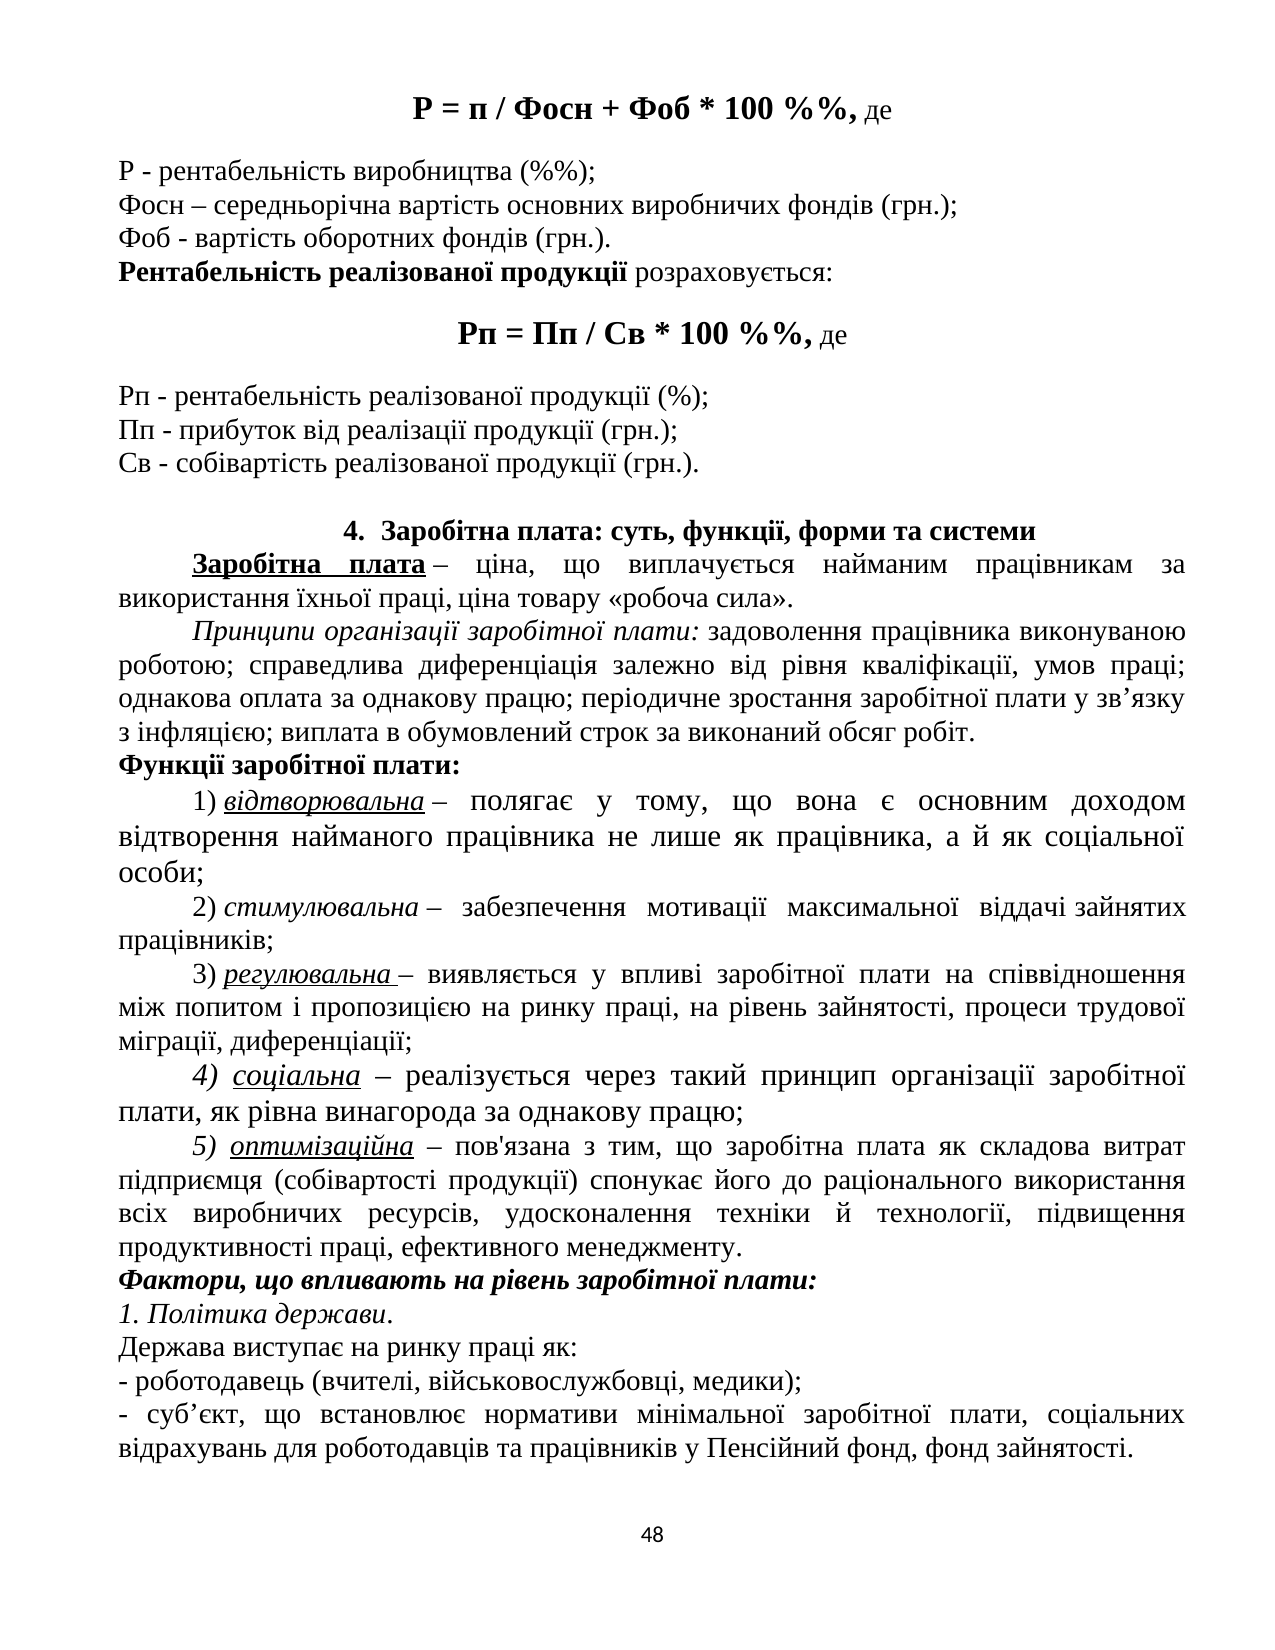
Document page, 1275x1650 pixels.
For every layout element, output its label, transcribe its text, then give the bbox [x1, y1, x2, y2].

text 1) відтворювальна – полягає у тому, що вона є основним доходом відтворення найманого працівника не лише як працівника, а й як соціальної особи; [118, 781, 1186, 889]
text Фосн – середньорічна вартість основних виробничих фондів (грн.); [118, 187, 1186, 221]
text 4) соціальна – реалізується через такий принцип організації заробітної плати, як рівна винагорода за однакову працю; [118, 1056, 1186, 1128]
text Р - рентабельність виробництва (%%); [118, 153, 1186, 187]
text Фоб - вартість оборотних фондів (грн.). [118, 221, 1186, 254]
text Рентабельність реалізованої продукції розраховується: [118, 254, 1186, 288]
text - роботодавець (вчителі, військовослужбовці, медики); [118, 1363, 1186, 1397]
text Фактори, що впливають на рівень заробітної плати: [118, 1262, 1186, 1296]
list Заробітна плата: суть, функції, форми та системи [193, 513, 1186, 546]
text Функції заробітної плати: [118, 747, 1186, 781]
text Держава виступає на ринку праці як: [118, 1329, 1186, 1363]
text Р = п / Фосн + Фоб * 100 %%, де [118, 89, 1186, 127]
text Рп = Пп / Св * 100 %%, де [118, 313, 1186, 352]
text 3) регулювальна – виявляється у впливі заробітної плати на співвідношення між попитом і пропозицією на ринку праці, на рівень зайнятості, процеси трудової міграції, диференціації; [118, 956, 1186, 1056]
text - суб’єкт, що встановлює нормативи мінімальної заробітної плати, соціальних відрахувань для роботодавців та працівників у Пенсійний фонд, фонд зайнятості. [118, 1397, 1186, 1464]
text Рп - рентабельність реалізованої продукції (%); [118, 378, 1186, 412]
text 5) оптuмізаційна – пов'язана з тим, що заробітна плата як складова витрат підприємця (собівартості продукції) спонукає його до раціонального використання всіх виробничих ресурсів, удосконалення техніки й технології, підвищення продуктивності праці, ефективного менеджменту. [118, 1128, 1186, 1262]
text 2) стимулювальна – забезпечення мотивації максимальної віддачі зайнятих працівників; [118, 889, 1186, 956]
text 1. Політика держави. [118, 1296, 1186, 1329]
text Принципи організації заробітної плати: задоволення працівника виконуваною роботою; справедлива диференціація залежно від рівня кваліфікації, умов праці; однакова оплата за однакову працю; періодичне зростання заробітної плати у зв’язку з інфляцією; виплата в обумовлений строк за виконаний обсяг робіт. [118, 613, 1186, 747]
text Заробітна плата – ціна, що виплачується найманим працівникам за використання їхньої праці, ціна товару «робоча сила». [118, 546, 1186, 613]
text Св - собівартість реалізованої продукції (грн.). [118, 446, 1186, 479]
text Пп - прибуток від реалізації продукції (грн.); [118, 412, 1186, 446]
